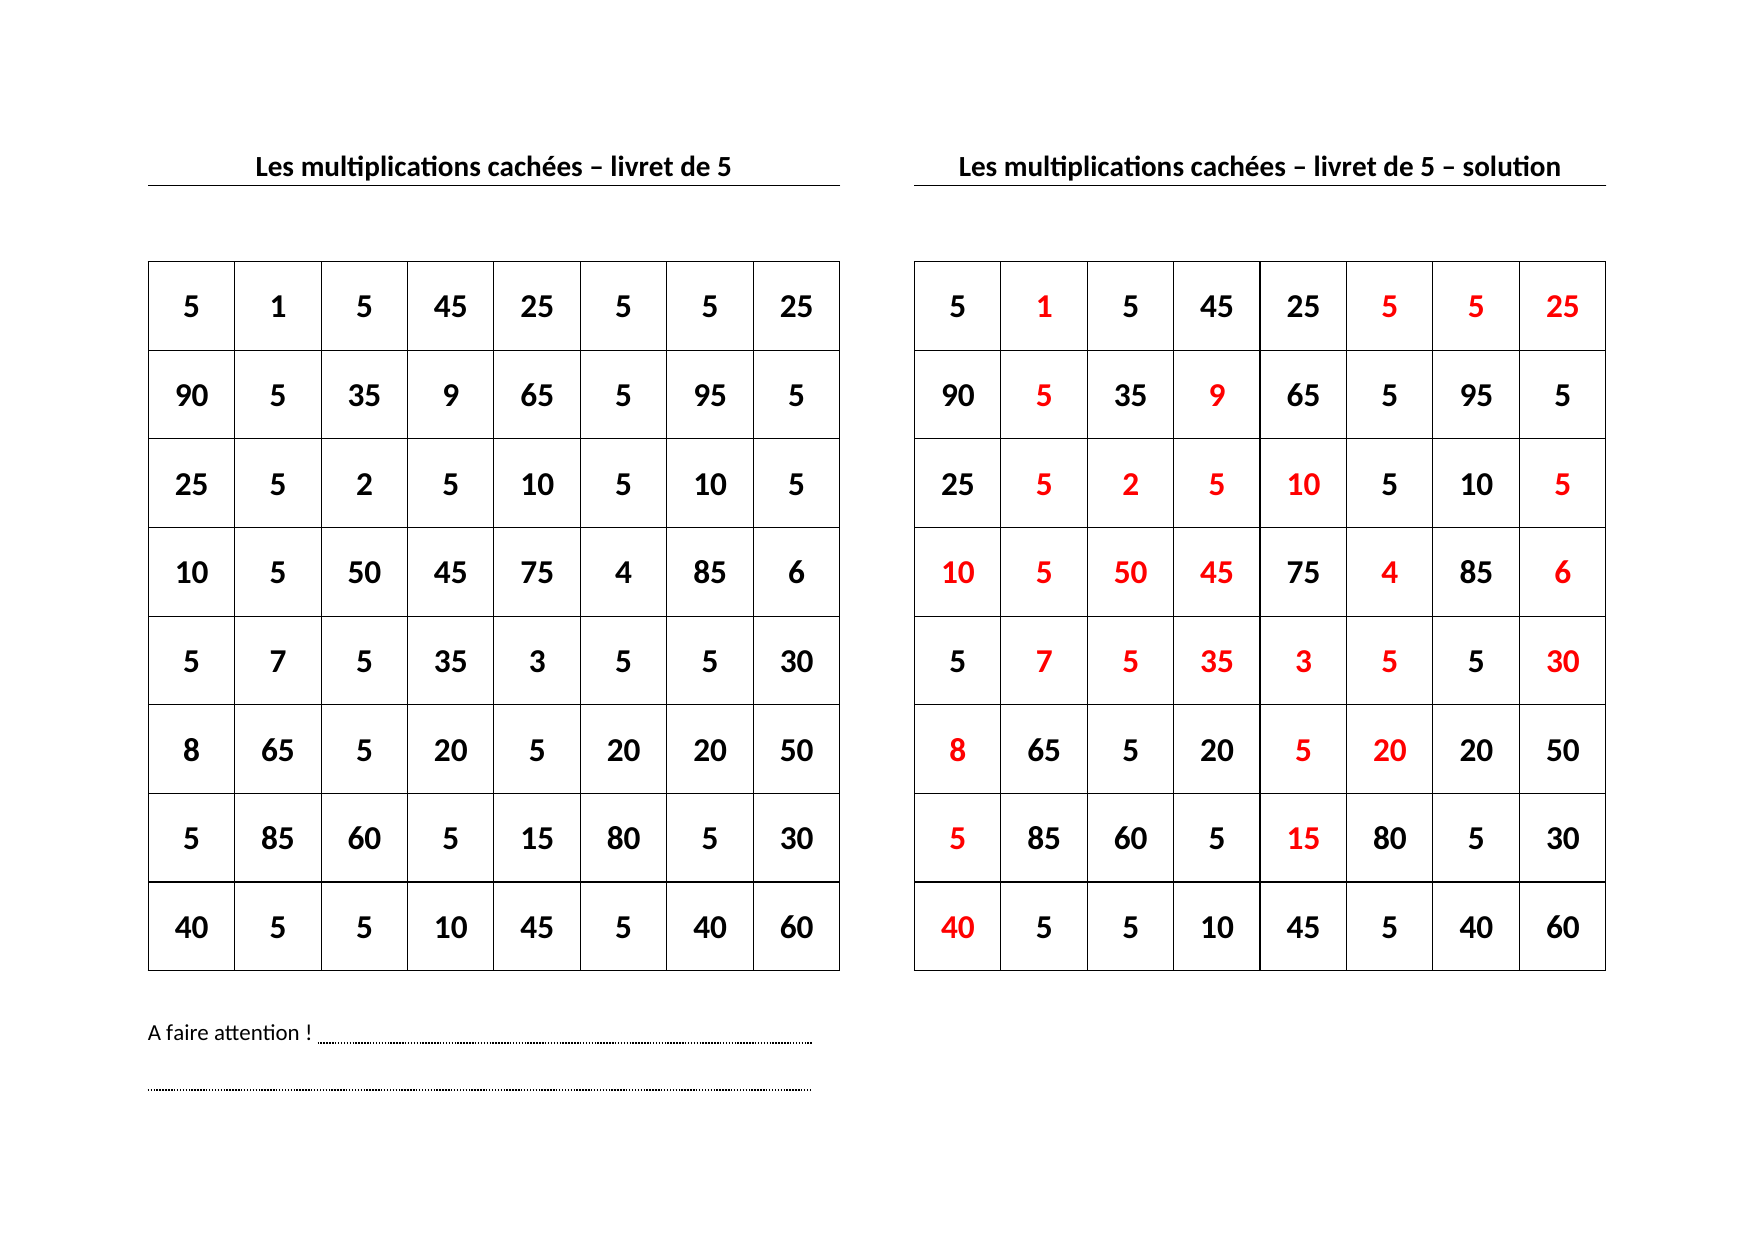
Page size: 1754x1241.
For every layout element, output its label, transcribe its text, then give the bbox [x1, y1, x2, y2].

table_cell 5 [1520, 439, 1605, 527]
table_cell 5 [322, 883, 407, 970]
table_cell 80 [1347, 794, 1432, 881]
table_cell 20 [667, 705, 753, 793]
table_cell 20 [1174, 705, 1259, 793]
table_cell 90 [149, 351, 234, 438]
table_cell 5 [1088, 705, 1173, 793]
table_cell 60 [322, 794, 407, 881]
table_cell 5 [667, 794, 753, 881]
table_cell 5 [1347, 883, 1432, 970]
table_cell 4 [1347, 528, 1432, 616]
table_cell 5 [667, 617, 753, 704]
table_cell 5 [581, 617, 666, 704]
table_cell 5 [408, 439, 493, 527]
table_cell 30 [754, 617, 839, 704]
table_cell 60 [1088, 794, 1173, 881]
table_cell 5 [149, 617, 234, 704]
table_cell 5 [1174, 439, 1259, 527]
table_cell 10 [1174, 883, 1259, 970]
table_header 5 [322, 262, 407, 349]
table_cell 10 [408, 883, 493, 970]
table_cell 5 [1347, 351, 1432, 438]
table_cell 15 [494, 794, 580, 881]
table_cell 75 [494, 528, 580, 616]
table_cell 4 [581, 528, 666, 616]
table_cell 5 [1001, 439, 1087, 527]
table_cell 35 [1174, 617, 1259, 704]
table_cell 85 [667, 528, 753, 616]
table_header 5 [581, 262, 666, 349]
table_cell 40 [915, 883, 1000, 970]
table_cell 75 [1261, 528, 1346, 616]
table_header 25 [1520, 262, 1605, 349]
table_cell 5 [322, 617, 407, 704]
table_cell 15 [1261, 794, 1346, 881]
table_cell 5 [1347, 617, 1432, 704]
text Les multiplications cachées – livret de 5 [148, 148, 840, 185]
table_cell 20 [1347, 705, 1432, 793]
table_cell 5 [581, 883, 666, 970]
table_cell 10 [667, 439, 753, 527]
table_cell 5 [1433, 617, 1519, 704]
table_cell 8 [149, 705, 234, 793]
table_cell 2 [322, 439, 407, 527]
table_cell 85 [235, 794, 321, 881]
table_header 1 [235, 262, 321, 349]
table_cell 35 [408, 617, 493, 704]
table_header 45 [408, 262, 493, 349]
table_cell 10 [1261, 439, 1346, 527]
table_cell 85 [1001, 794, 1087, 881]
table_cell 5 [915, 794, 1000, 881]
table_cell 45 [1174, 528, 1259, 616]
table_cell 5 [754, 351, 839, 438]
table_cell 8 [915, 705, 1000, 793]
table_cell 85 [1433, 528, 1519, 616]
table_cell 30 [1520, 617, 1605, 704]
table_cell 5 [1261, 705, 1346, 793]
table_cell 5 [235, 439, 321, 527]
table_cell 3 [494, 617, 580, 704]
table_cell 45 [1261, 883, 1346, 970]
table_cell 10 [494, 439, 580, 527]
table_cell 65 [494, 351, 580, 438]
table_cell 5 [235, 351, 321, 438]
table_header 5 [915, 262, 1000, 349]
table_cell 40 [667, 883, 753, 970]
table_cell 65 [1261, 351, 1346, 438]
table_cell 5 [1001, 883, 1087, 970]
table_cell 5 [1174, 794, 1259, 881]
table_cell 65 [1001, 705, 1087, 793]
table_cell 5 [235, 528, 321, 616]
table_header 45 [1174, 262, 1259, 349]
text A faire attention ! [148, 1018, 840, 1046]
table_cell 5 [581, 439, 666, 527]
table_cell 7 [235, 617, 321, 704]
table_cell 35 [1088, 351, 1173, 438]
table_cell 9 [408, 351, 493, 438]
table_cell 45 [408, 528, 493, 616]
table_header 25 [1261, 262, 1346, 349]
table_header 5 [1088, 262, 1173, 349]
table_cell 7 [1001, 617, 1087, 704]
table_cell 20 [1433, 705, 1519, 793]
table_cell 20 [581, 705, 666, 793]
table_cell 6 [1520, 528, 1605, 616]
table_cell 5 [1520, 351, 1605, 438]
table_cell 35 [322, 351, 407, 438]
table_cell 10 [149, 528, 234, 616]
table_cell 2 [1088, 439, 1173, 527]
table_cell 5 [1347, 439, 1432, 527]
table_cell 80 [581, 794, 666, 881]
table_cell 5 [915, 617, 1000, 704]
table_cell 50 [1088, 528, 1173, 616]
table_header 5 [667, 262, 753, 349]
table_cell 5 [581, 351, 666, 438]
table_cell 45 [494, 883, 580, 970]
table_cell 5 [235, 883, 321, 970]
table_cell 25 [915, 439, 1000, 527]
table_cell 5 [494, 705, 580, 793]
table_header 25 [494, 262, 580, 349]
table_cell 25 [149, 439, 234, 527]
text Les multiplications cachées – livret de 5 – solution [914, 148, 1606, 185]
table_cell 95 [667, 351, 753, 438]
table_cell 3 [1261, 617, 1346, 704]
table_cell 5 [1088, 617, 1173, 704]
table_cell 50 [754, 705, 839, 793]
table_cell 5 [1001, 528, 1087, 616]
table_cell 90 [915, 351, 1000, 438]
table_cell 65 [235, 705, 321, 793]
table_cell 5 [1433, 794, 1519, 881]
table_cell 10 [915, 528, 1000, 616]
table_cell 5 [322, 705, 407, 793]
table_header 5 [1433, 262, 1519, 349]
table_cell 95 [1433, 351, 1519, 438]
table_cell 5 [408, 794, 493, 881]
table_cell 5 [149, 794, 234, 881]
table_cell 5 [1088, 883, 1173, 970]
table_cell 5 [754, 439, 839, 527]
table_cell 60 [1520, 883, 1605, 970]
table_cell 50 [1520, 705, 1605, 793]
table_header 1 [1001, 262, 1087, 349]
table_cell 30 [1520, 794, 1605, 881]
table_cell 20 [408, 705, 493, 793]
table_cell 9 [1174, 351, 1259, 438]
table_cell 40 [149, 883, 234, 970]
table_header 5 [1347, 262, 1432, 349]
table_cell 5 [1001, 351, 1087, 438]
table_header 25 [754, 262, 839, 349]
table_cell 10 [1433, 439, 1519, 527]
table_cell 6 [754, 528, 839, 616]
table_cell 30 [754, 794, 839, 881]
table_cell 50 [322, 528, 407, 616]
table_header 5 [149, 262, 234, 349]
table_cell 40 [1433, 883, 1519, 970]
table_cell 60 [754, 883, 839, 970]
